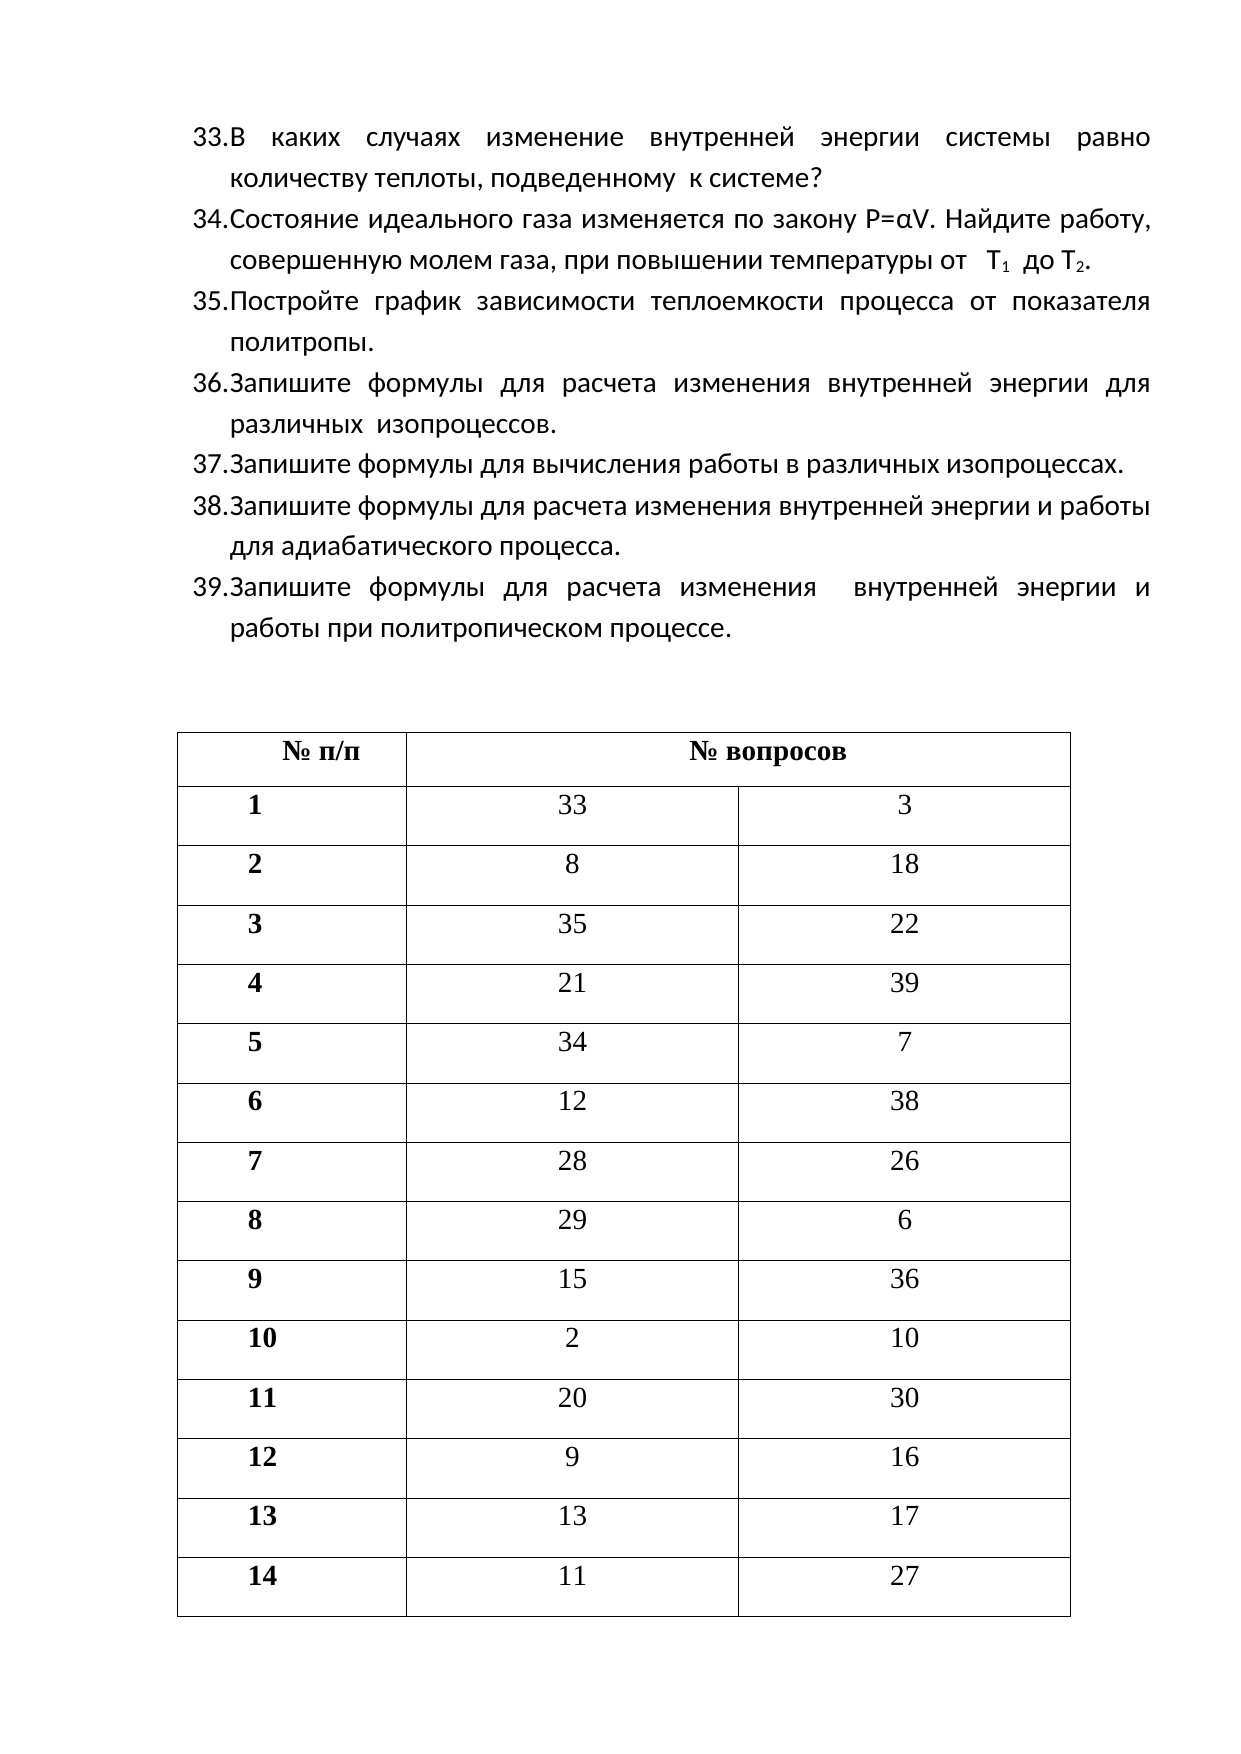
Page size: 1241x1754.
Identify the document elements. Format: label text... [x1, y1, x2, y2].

table_cell 6 [739, 1202, 1070, 1260]
table_cell 8 [178, 1202, 406, 1260]
list Постройте график зависимости теплоемкости процесса от показателя политропы. [192, 282, 1152, 358]
table_cell 12 [407, 1084, 738, 1142]
table_cell 33 [407, 787, 738, 845]
table_header № п/п [178, 733, 406, 786]
table_cell 26 [739, 1143, 1070, 1201]
table_cell 30 [739, 1380, 1070, 1438]
table_cell 38 [739, 1084, 1070, 1142]
table_cell 8 [407, 846, 738, 905]
table_cell 10 [739, 1321, 1070, 1379]
table_cell 9 [178, 1261, 406, 1319]
list Запишите формулы для расчета изменения внутренней энергии для различных изопроцессов. [192, 364, 1152, 440]
table_cell 21 [407, 965, 738, 1023]
list Запишите формулы для расчета изменения внутренней энергии и работы для адиабатического процесса. [192, 487, 1152, 563]
table_cell 27 [739, 1558, 1070, 1616]
table_cell 13 [407, 1499, 738, 1557]
table_cell 14 [178, 1558, 406, 1616]
table_cell 7 [178, 1143, 406, 1201]
table_cell 11 [178, 1380, 406, 1438]
table_cell 35 [407, 906, 738, 964]
list Состояние идеального газа изменяется по закону Р=αV. Найдите работу, совершенную молем газа, при повышении температуры от Т1 до Т2. [192, 200, 1152, 277]
table_cell 10 [178, 1321, 406, 1379]
table_cell 4 [178, 965, 406, 1023]
table_cell 2 [407, 1321, 738, 1379]
table_cell 20 [407, 1380, 738, 1438]
table_cell 1 [178, 787, 406, 845]
table_cell 6 [178, 1084, 406, 1142]
table_cell 34 [407, 1024, 738, 1082]
table_cell 13 [178, 1499, 406, 1557]
table_cell 9 [407, 1439, 738, 1497]
table_cell 3 [178, 906, 406, 964]
table_cell 7 [739, 1024, 1070, 1082]
table_cell 2 [178, 846, 406, 905]
table_cell 3 [739, 787, 1070, 845]
table_cell 29 [407, 1202, 738, 1260]
list В каких случаях изменение внутренней энергии системы равно количеству теплоты, подведенному к системе? [192, 118, 1152, 195]
table_header № вопросов [407, 733, 1070, 786]
table_cell 16 [739, 1439, 1070, 1497]
table_cell 11 [407, 1558, 738, 1616]
table_cell 18 [739, 846, 1070, 905]
table_cell 15 [407, 1261, 738, 1319]
table_cell 39 [739, 965, 1070, 1023]
table_cell 17 [739, 1499, 1070, 1557]
list Запишите формулы для расчета изменения внутренней энергии и работы при политропическом процессе. [192, 568, 1152, 645]
table_cell 22 [739, 906, 1070, 964]
table_cell 28 [407, 1143, 738, 1201]
table_cell 5 [178, 1024, 406, 1082]
list Запишите формулы для вычисления работы в различных изопроцессах. [192, 446, 1152, 481]
table_cell 36 [739, 1261, 1070, 1319]
table_cell 12 [178, 1439, 406, 1497]
